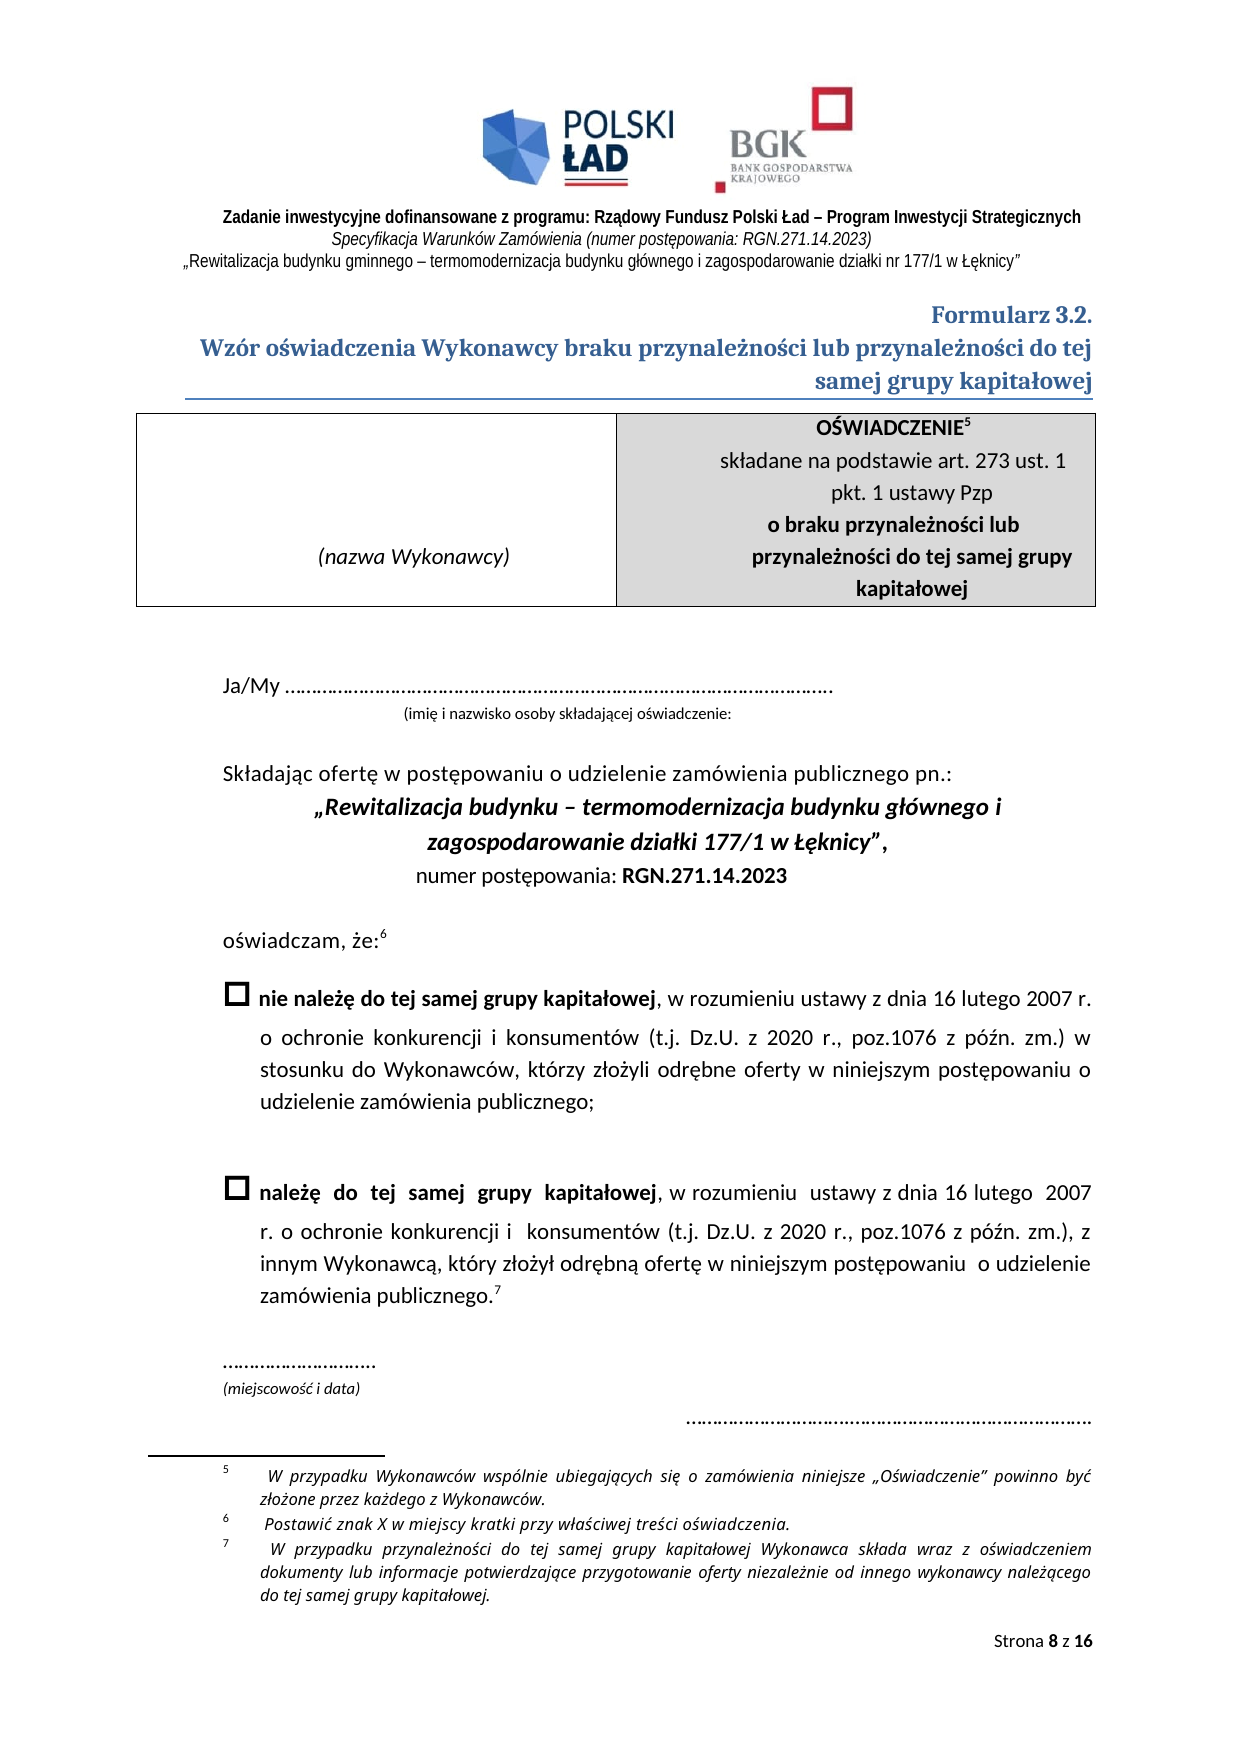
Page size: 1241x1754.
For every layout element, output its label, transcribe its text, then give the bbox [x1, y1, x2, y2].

table_header (nazwa Wykonawcy) [137, 414, 616, 606]
text □ nie należę do tej samej grupy kapitałowej, w rozumieniu ustawy z dnia 16 lutego 2007 r. o ochronie konkurencji i konsumentów (t.j. Dz.U. z 2020 r., poz.1076 z późn. zm.) w stosunku do Wykonawców, którzy złożyli odrębne oferty w niniejszym postępowaniu o udzielenie zamówienia publicznego; [223, 958, 1093, 1116]
subtitle Formularz 3.2. Wzór oświadczenia Wykonawcy braku przynależności lub przynależności do tej samej grupy kapitałowej [185, 301, 1093, 398]
text Składając ofertę w postępowaniu o udzielenie zamówienia publicznego pn.: [223, 759, 1093, 787]
picture [445, 73, 870, 207]
text oświadczam, że: [223, 926, 1093, 954]
text ……………………….. [223, 1346, 1093, 1374]
text (miejscowość i data) [223, 1378, 1093, 1399]
list numer postępowania: RGN.271.14.2023 [110, 861, 1093, 889]
table_header OŚWIADCZENIE składane na podstawie art. 273 ust. 1 pkt. 1 ustawy Pzp o braku przynależności lub przynależności do tej samej grupy kapitałowej [617, 414, 1095, 606]
text Ja/My ………………………………………………………………………………………….. [223, 671, 1093, 699]
text „Rewitalizacja budynku – termomodernizacja budynku głównego i zagospodarowanie działki 177/1 w Łęknicy”, [223, 791, 1093, 857]
text (imię i nazwisko osoby składającej oświadczenie: [223, 704, 1093, 724]
text □ należę do tej samej grupy kapitałowej, w rozumieniu ustawy z dnia 16 lutego 2007 r. o ochronie konkurencji i konsumentów (t.j. Dz.U. z 2020 r., poz.1076 z późn. zm.), z innym Wykonawcą, który złożył odrębną ofertę w niniejszym postępowaniu o udzielenie zamówienia publicznego. [223, 1152, 1093, 1309]
text ………………………….………………………………………. [223, 1402, 1093, 1430]
